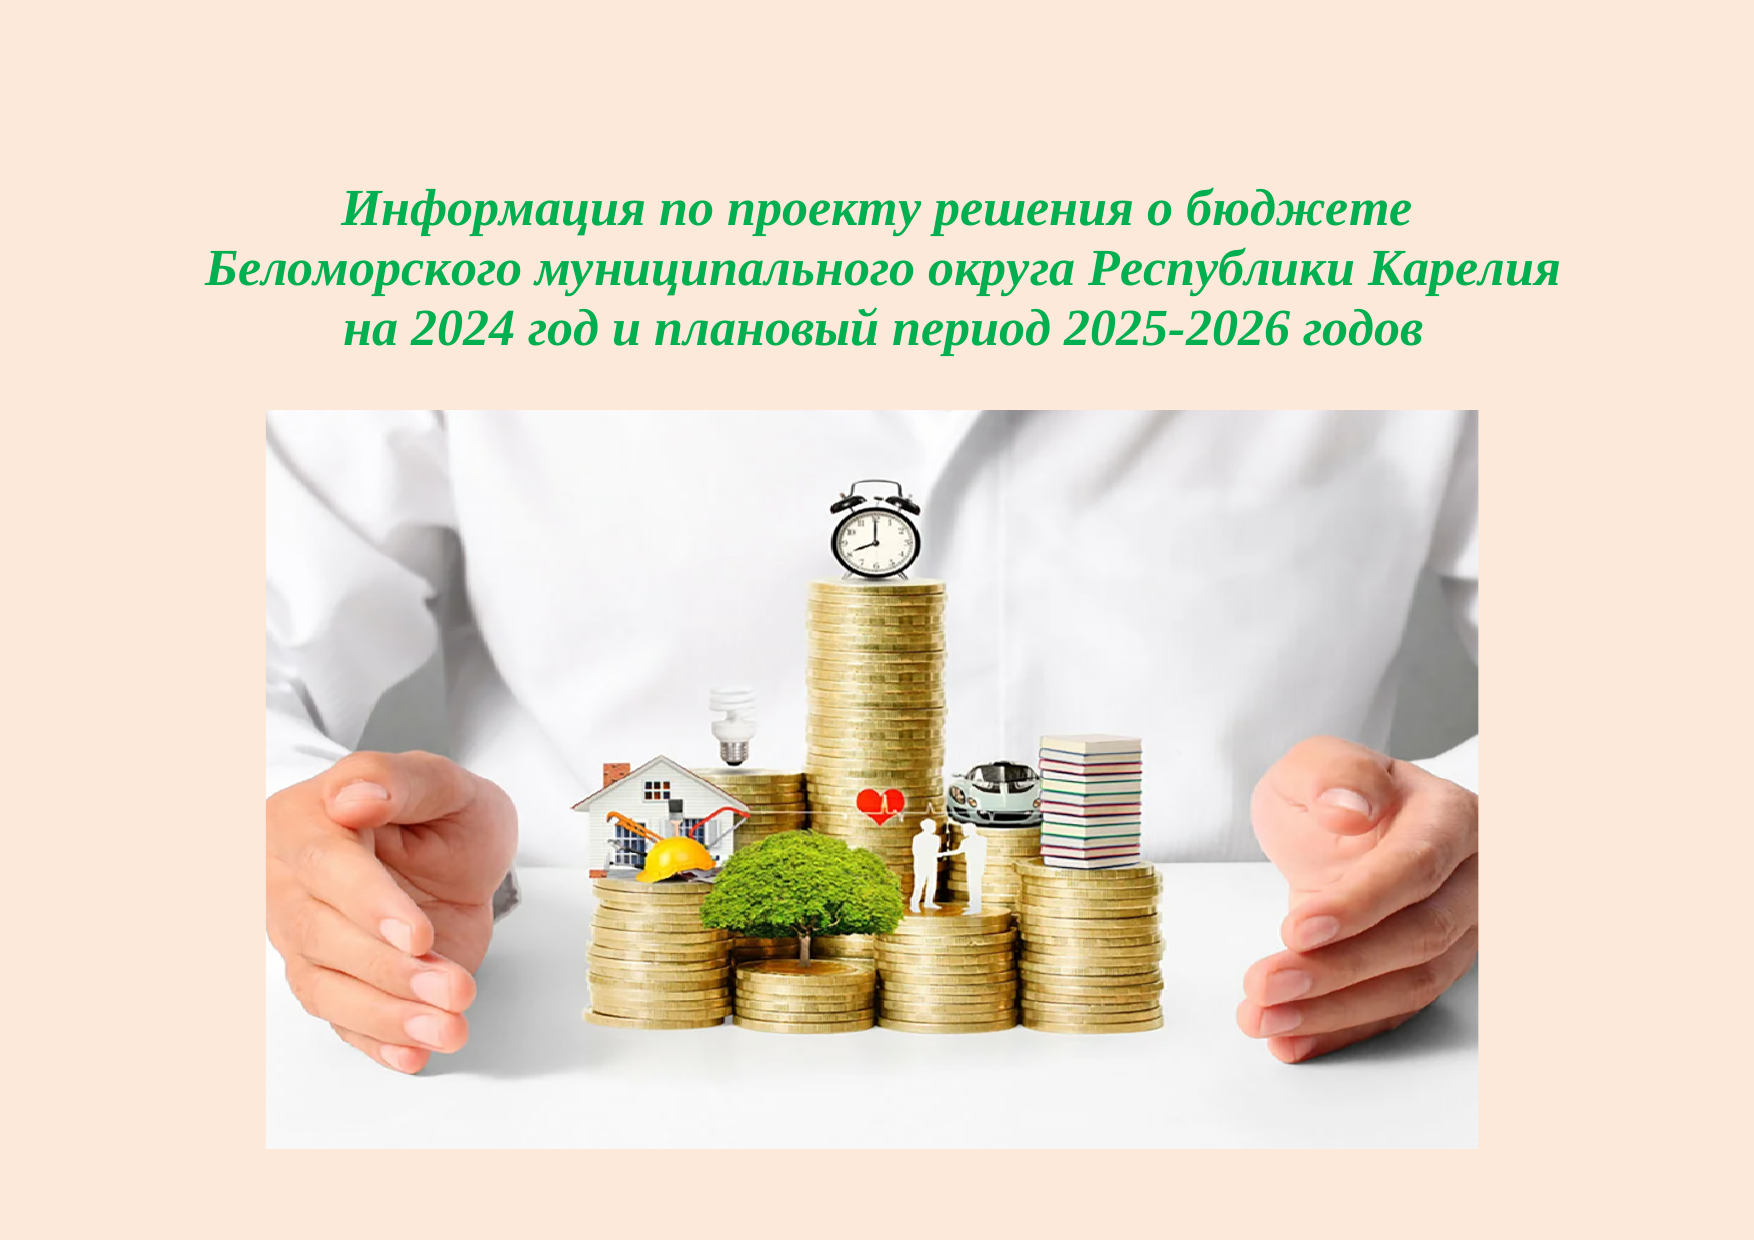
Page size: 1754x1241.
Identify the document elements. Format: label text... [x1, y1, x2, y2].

picture [265, 410, 1479, 1149]
text Беломорского муниципального округа Республики Карелия [118, 237, 1636, 297]
text Информация по проекту решения о бюджете [118, 177, 1636, 237]
text на 2024 год и плановый период 2025-2026 годов [118, 297, 1636, 357]
